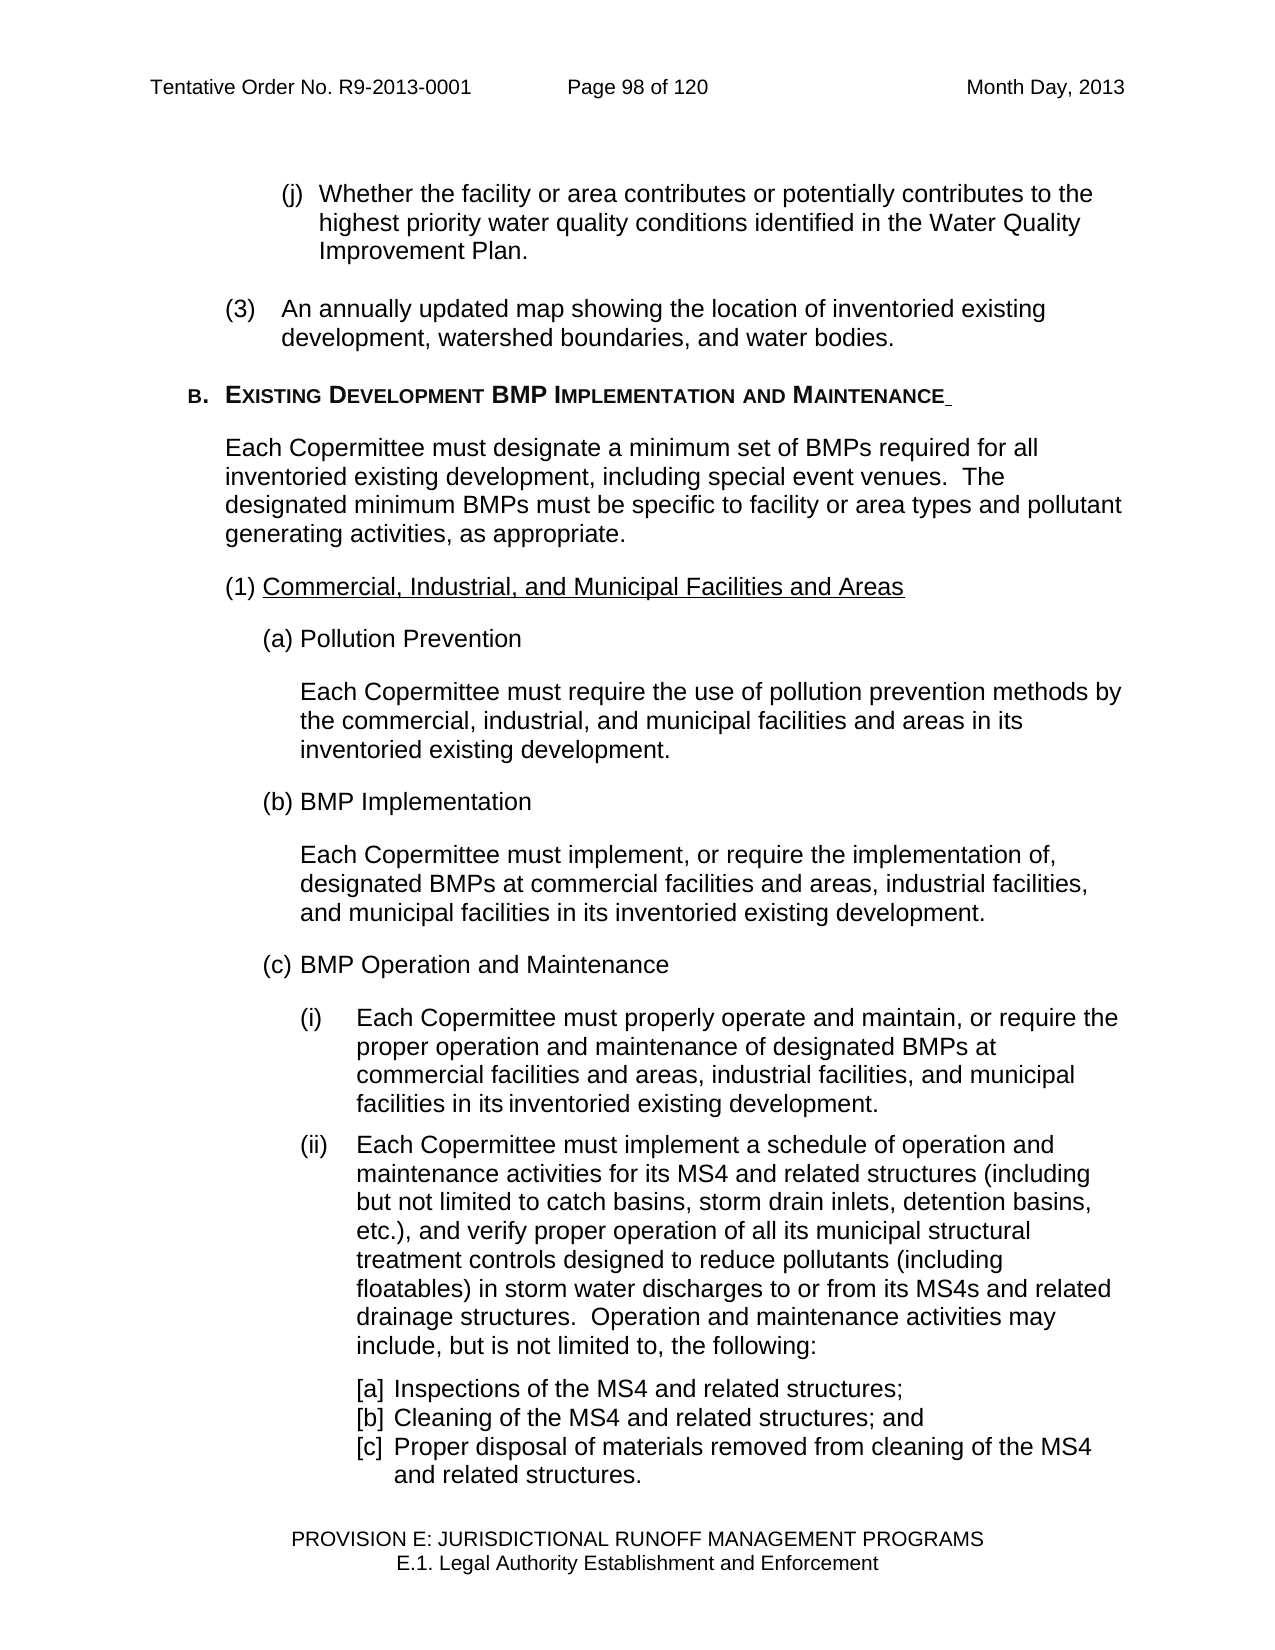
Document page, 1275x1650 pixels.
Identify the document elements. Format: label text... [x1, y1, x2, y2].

list [c] Proper disposal of materials removed from cleaning of the MS4 and related structures. [356, 1432, 1125, 1489]
list An annually updated map showing the location of inventoried existing development, watershed boundaries, and water bodies. [225, 294, 1125, 351]
list [b] Cleaning of the MS4 and related structures; and [356, 1403, 1125, 1432]
list Each Copermittee must require the use of pollution prevention methods by the commercial, industrial, and municipal facilities and areas in its inventoried existing development. [300, 677, 1125, 763]
text (ii) Each Copermittee must implement a schedule of operation and maintenance activities for its MS4 and related structures (including but not limited to catch basins, storm drain inlets, detention basins, etc.), and verify proper operation of all its municipal structural treatment controls designed to reduce pollutants (including floatables) in storm water discharges to or from its MS4s and related drainage structures. Operation and maintenance activities may include, but is not limited to, the following: [300, 1130, 1125, 1360]
subtitle Existing Development BMP Implementation and Maintenance [187, 380, 1125, 409]
list (b) BMP Implementation [262, 787, 1125, 816]
list Pollution Prevention [262, 624, 1125, 653]
list Whether the facility or area contributes or potentially contributes to the highest priority water quality conditions identified in the Water Quality Improvement Plan. [281, 179, 1125, 265]
list [a] Inspections of the MS4 and related structures; [356, 1374, 1125, 1403]
list Commercial, Industrial, and Municipal Facilities and Areas [225, 572, 1125, 600]
text Each Copermittee must designate a minimum set of BMPs required for all inventoried existing development, including special event venues. The designated minimum BMPs must be specific to facility or area types and pollutant generating activities, as appropriate. [225, 433, 1125, 548]
list Each Copermittee must properly operate and maintain, or require the proper operation and maintenance of designated BMPs at commercial facilities and areas, industrial facilities, and municipal facilities in its inventoried existing development. [300, 1003, 1125, 1118]
list (c) BMP Operation and Maintenance [262, 950, 1125, 979]
list Each Copermittee must implement, or require the implementation of, designated BMPs at commercial facilities and areas, industrial facilities, and municipal facilities in its inventoried existing development. [300, 840, 1125, 926]
